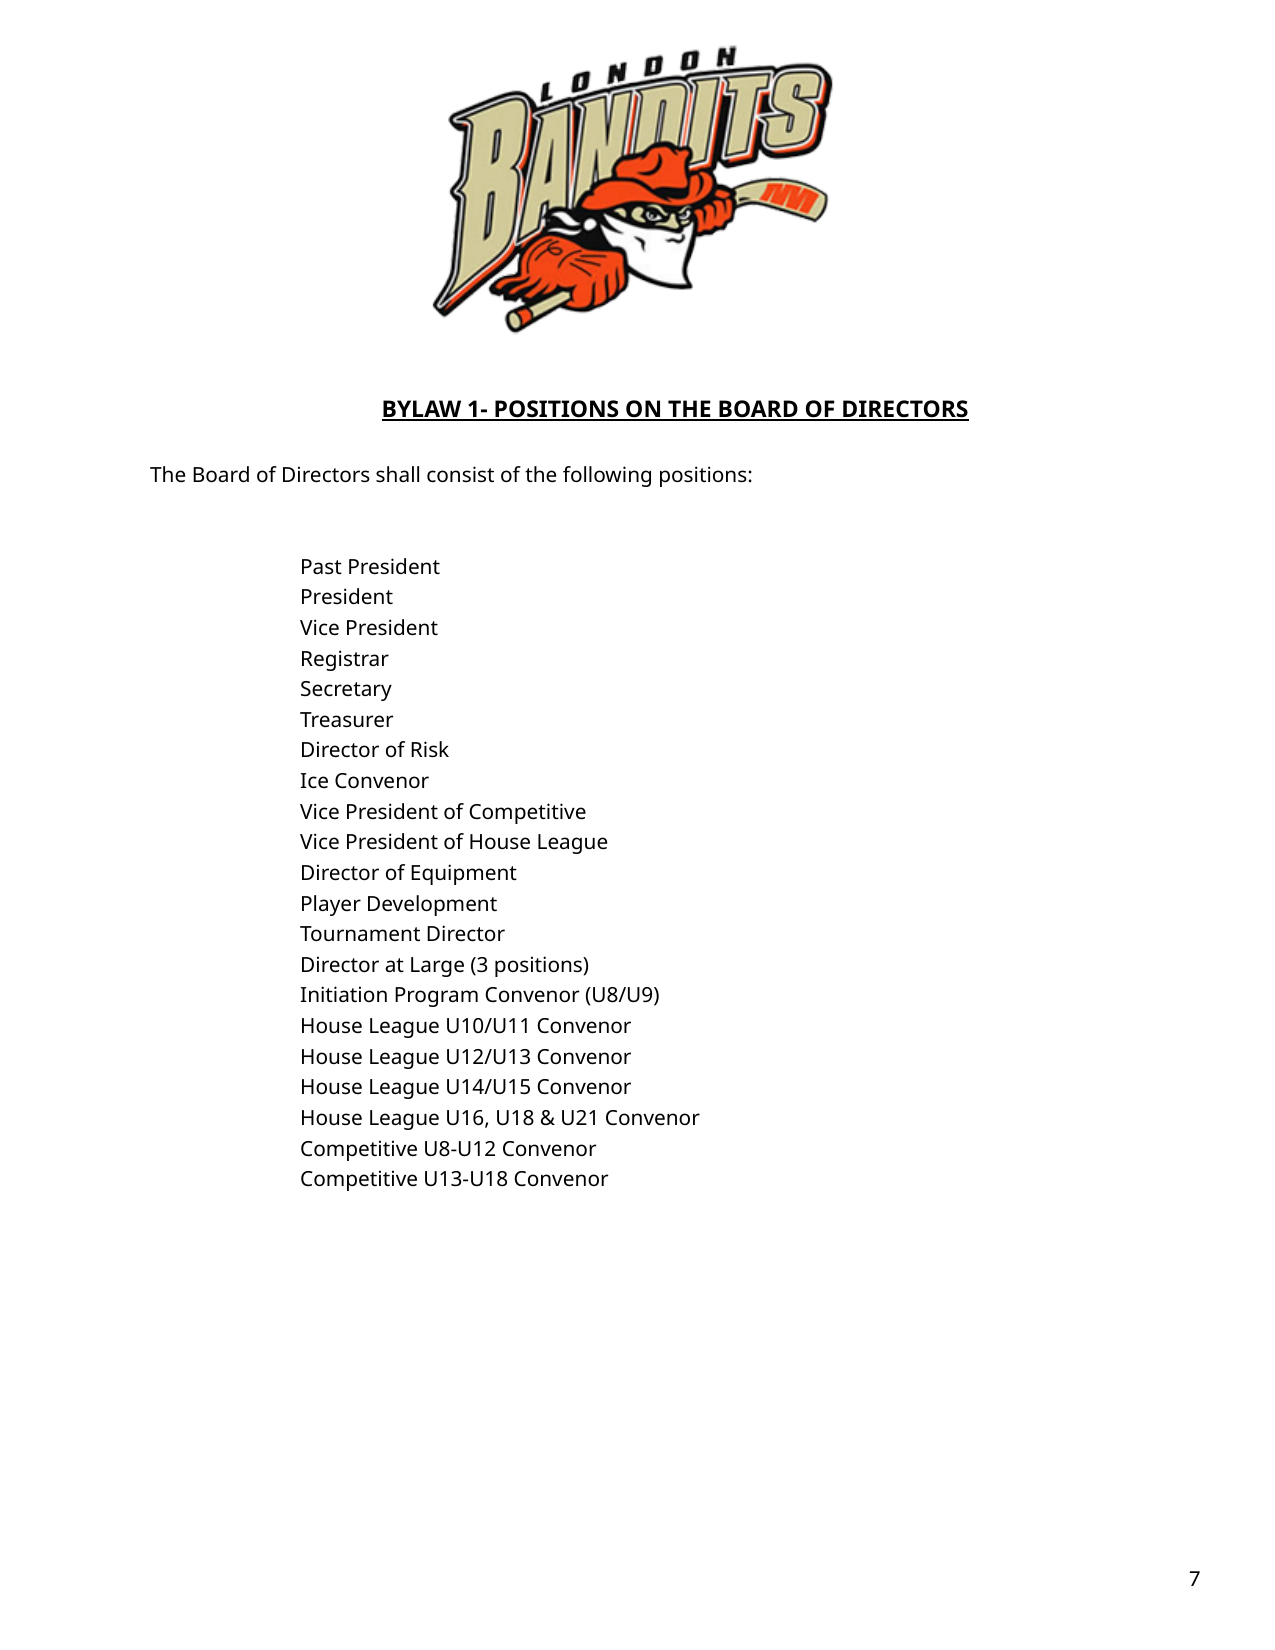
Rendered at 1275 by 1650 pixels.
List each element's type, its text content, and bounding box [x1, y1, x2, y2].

list President [225, 582, 1200, 611]
list BYLAW 1- POSITIONS ON THE BOARD OF DIRECTORS [150, 392, 1200, 424]
list Registrar [225, 644, 1200, 672]
list Competitive U8-U12 Convenor [225, 1134, 1200, 1162]
list Secretary [225, 674, 1200, 703]
list Past President [225, 552, 1200, 580]
picture [411, 15, 864, 359]
list Treasurer [225, 705, 1200, 733]
list House League U16, U18 & U21 Convenor [225, 1103, 1200, 1132]
list Competitive U13-U18 Convenor [225, 1164, 1200, 1193]
list House League U12/U13 Convenor [225, 1042, 1200, 1070]
list Director of Equipment [225, 858, 1200, 887]
list Player Development [225, 889, 1200, 917]
list Initiation Program Convenor (U8/U9) [225, 981, 1200, 1009]
list The Board of Directors shall consist of the following positions: [150, 460, 1200, 488]
list Vice President of Competitive [225, 797, 1200, 825]
list Ice Convenor [225, 766, 1200, 795]
list Vice President of House League [225, 827, 1200, 856]
list Director of Risk [225, 736, 1200, 764]
list Tournament Director [225, 919, 1200, 948]
list House League U14/U15 Convenor [225, 1072, 1200, 1101]
list House League U10/U11 Convenor [225, 1011, 1200, 1040]
list Director at Large (3 positions) [225, 950, 1200, 978]
list Vice President [225, 613, 1200, 642]
